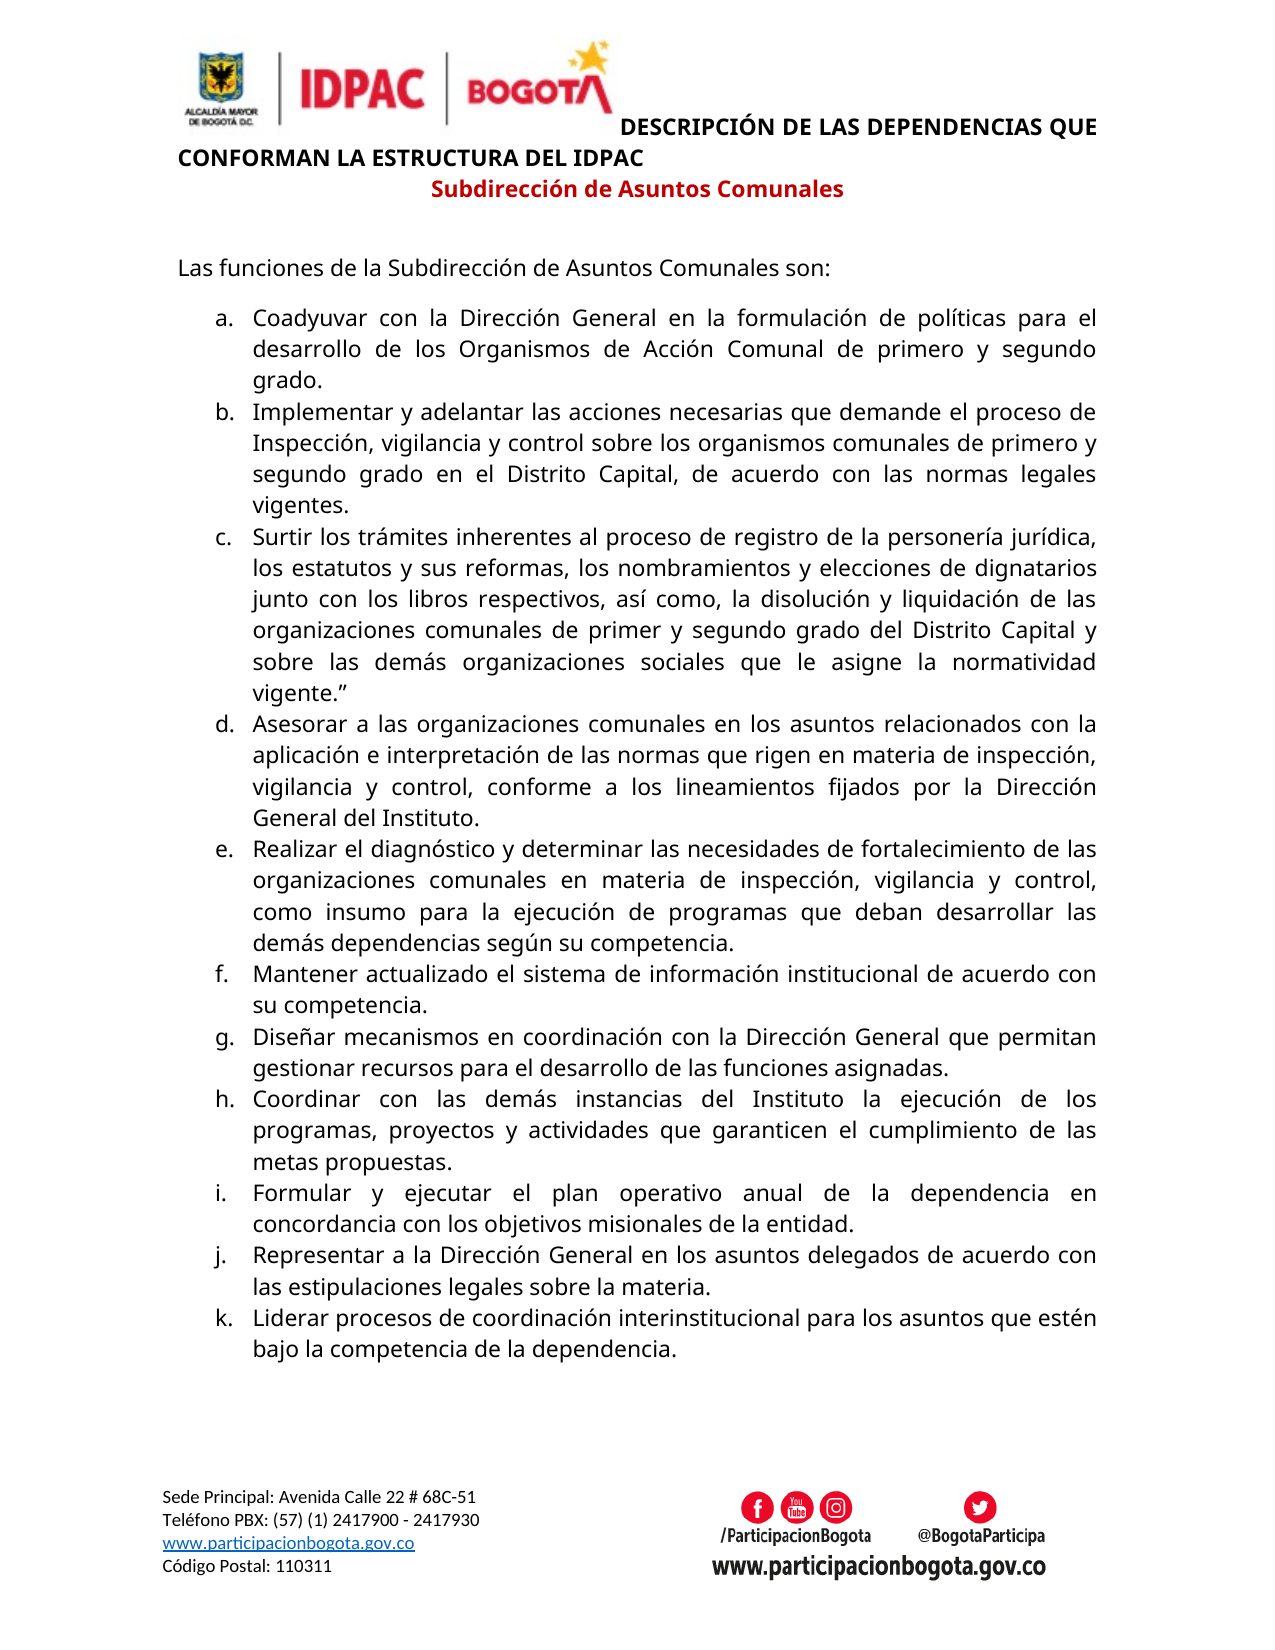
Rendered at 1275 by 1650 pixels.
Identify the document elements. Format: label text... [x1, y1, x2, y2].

list Coadyuvar con la Dirección General en la formulación de políticas para el desarrollo de los Organismos de Acción Comunal de primero y segundo grado. [215, 302, 1098, 396]
list Formular y ejecutar el plan operativo anual de la dependencia en concordancia con los objetivos misionales de la entidad. [215, 1177, 1098, 1239]
list Liderar procesos de coordinación interinstitucional para los asuntos que estén bajo la competencia de la dependencia. [215, 1302, 1098, 1364]
list Implementar y adelantar las acciones necesarias que demande el proceso de Inspección, vigilancia y control sobre los organismos comunales de primero y segundo grado en el Distrito Capital, de acuerdo con las normas legales vigentes. [215, 396, 1098, 521]
text Las funciones de la Subdirección de Asuntos Comunales son: [177, 252, 1098, 283]
list Realizar el diagnóstico y determinar las necesidades de fortalecimiento de las organizaciones comunales en materia de inspección, vigilancia y control, como insumo para la ejecución de programas que deban desarrollar las demás dependencias según su competencia. [215, 833, 1098, 958]
subtitle Subdirección de Asuntos Comunales [177, 173, 1098, 205]
list Diseñar mecanismos en coordinación con la Dirección General que permitan gestionar recursos para el desarrollo de las funciones asignadas. [215, 1021, 1098, 1083]
picture [177, 35, 620, 136]
list Asesorar a las organizaciones comunales en los asuntos relacionados con la aplicación e interpretación de las normas que rigen en materia de inspección, vigilancia y control, conforme a los lineamientos fijados por la Dirección General del Instituto. [215, 708, 1098, 833]
list Surtir los trámites inherentes al proceso de registro de la personería jurídica, los estatutos y sus reformas, los nombramientos y elecciones de dignatarios junto con los libros respectivos, así como, la disolución y liquidación de las organizaciones comunales de primer y segundo grado del Distrito Capital y sobre las demás organizaciones sociales que le asigne la normatividad vigente.” [215, 521, 1098, 708]
list Mantener actualizado el sistema de información institucional de acuerdo con su competencia. [215, 958, 1098, 1021]
list Representar a la Dirección General en los asuntos delegados de acuerdo con las estipulaciones legales sobre la materia. [215, 1239, 1098, 1302]
list Coordinar con las demás instancias del Instituto la ejecución de los programas, proyectos y actividades que garanticen el cumplimiento de las metas propuestas. [215, 1083, 1098, 1177]
picture [708, 1485, 1053, 1587]
